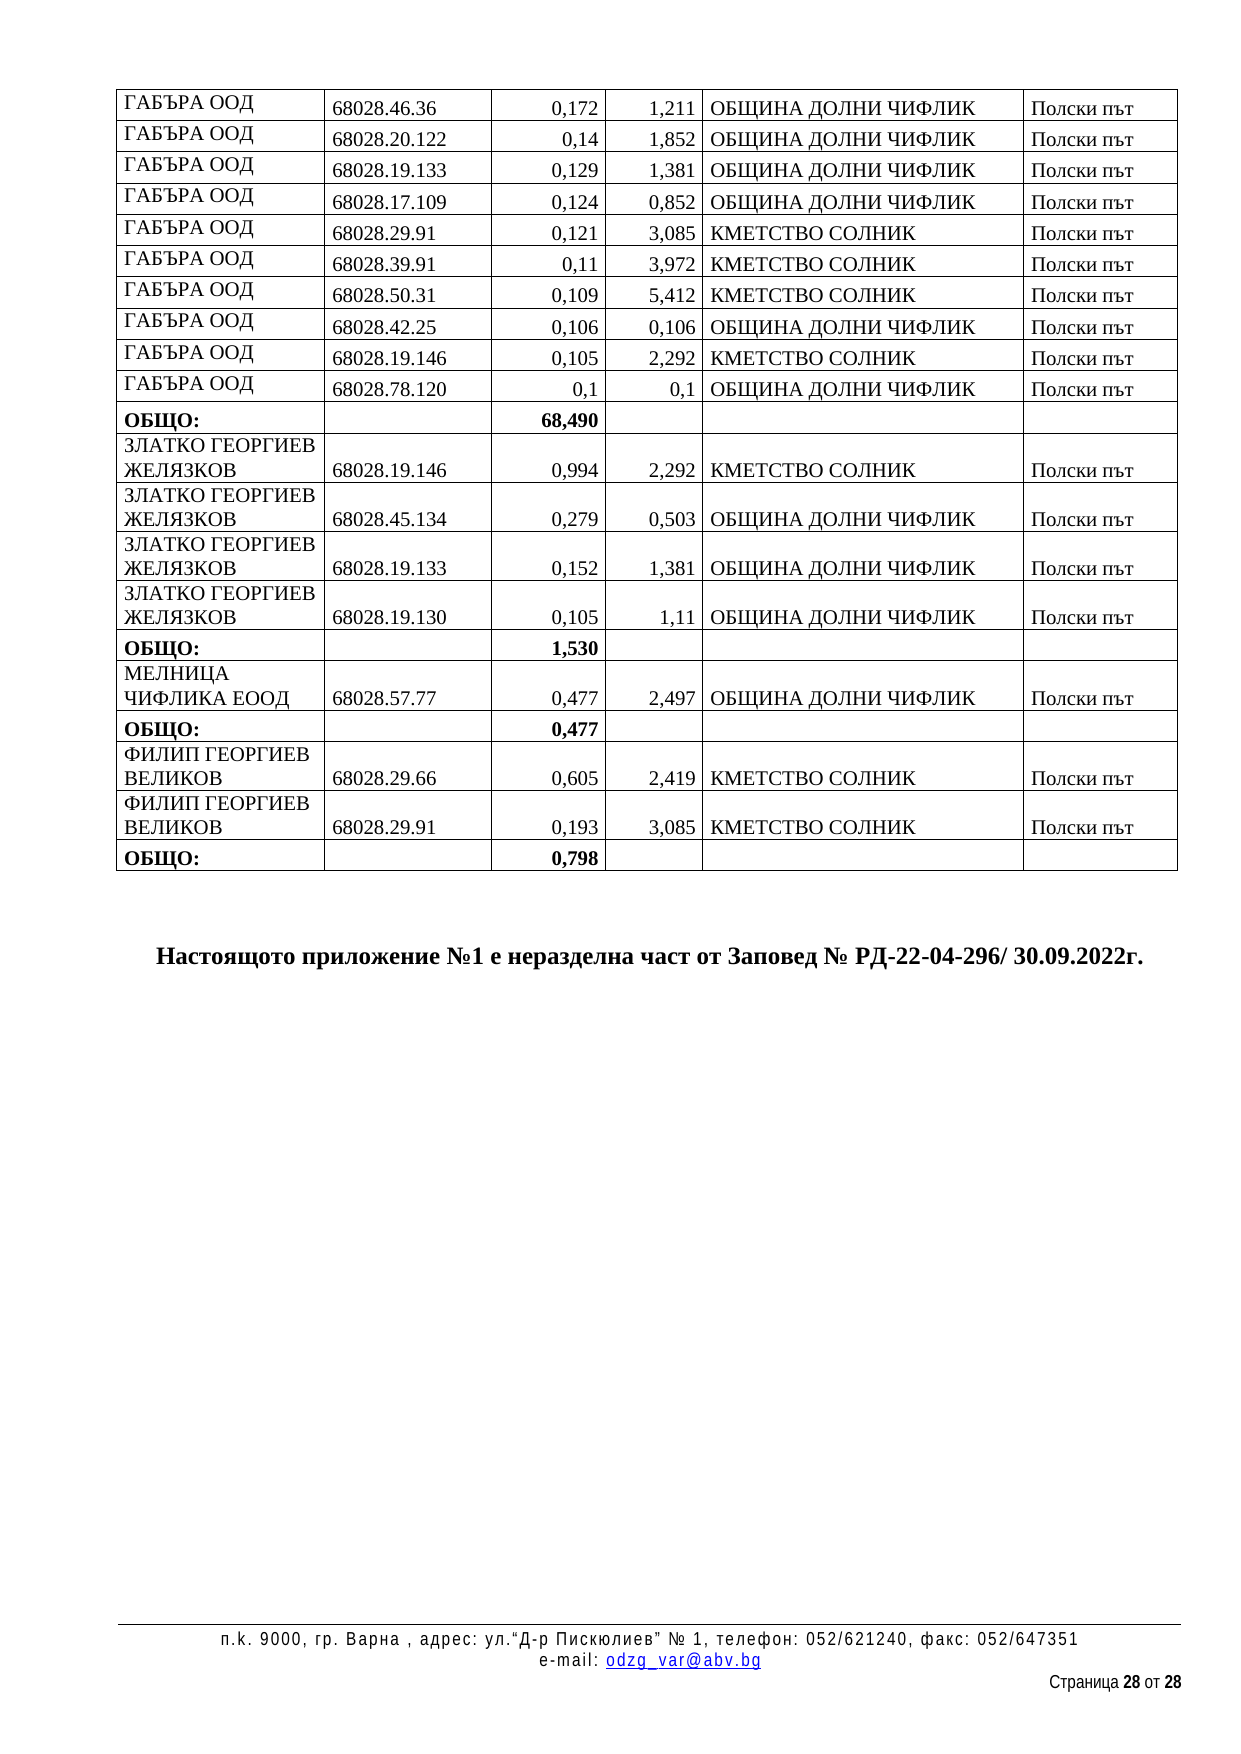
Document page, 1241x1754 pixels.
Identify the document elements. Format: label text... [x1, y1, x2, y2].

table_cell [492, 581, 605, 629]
text Настоящото приложение №1 е неразделна част от Заповед № РД-22-04-296/ 30.09.2022г. [118, 941, 1181, 969]
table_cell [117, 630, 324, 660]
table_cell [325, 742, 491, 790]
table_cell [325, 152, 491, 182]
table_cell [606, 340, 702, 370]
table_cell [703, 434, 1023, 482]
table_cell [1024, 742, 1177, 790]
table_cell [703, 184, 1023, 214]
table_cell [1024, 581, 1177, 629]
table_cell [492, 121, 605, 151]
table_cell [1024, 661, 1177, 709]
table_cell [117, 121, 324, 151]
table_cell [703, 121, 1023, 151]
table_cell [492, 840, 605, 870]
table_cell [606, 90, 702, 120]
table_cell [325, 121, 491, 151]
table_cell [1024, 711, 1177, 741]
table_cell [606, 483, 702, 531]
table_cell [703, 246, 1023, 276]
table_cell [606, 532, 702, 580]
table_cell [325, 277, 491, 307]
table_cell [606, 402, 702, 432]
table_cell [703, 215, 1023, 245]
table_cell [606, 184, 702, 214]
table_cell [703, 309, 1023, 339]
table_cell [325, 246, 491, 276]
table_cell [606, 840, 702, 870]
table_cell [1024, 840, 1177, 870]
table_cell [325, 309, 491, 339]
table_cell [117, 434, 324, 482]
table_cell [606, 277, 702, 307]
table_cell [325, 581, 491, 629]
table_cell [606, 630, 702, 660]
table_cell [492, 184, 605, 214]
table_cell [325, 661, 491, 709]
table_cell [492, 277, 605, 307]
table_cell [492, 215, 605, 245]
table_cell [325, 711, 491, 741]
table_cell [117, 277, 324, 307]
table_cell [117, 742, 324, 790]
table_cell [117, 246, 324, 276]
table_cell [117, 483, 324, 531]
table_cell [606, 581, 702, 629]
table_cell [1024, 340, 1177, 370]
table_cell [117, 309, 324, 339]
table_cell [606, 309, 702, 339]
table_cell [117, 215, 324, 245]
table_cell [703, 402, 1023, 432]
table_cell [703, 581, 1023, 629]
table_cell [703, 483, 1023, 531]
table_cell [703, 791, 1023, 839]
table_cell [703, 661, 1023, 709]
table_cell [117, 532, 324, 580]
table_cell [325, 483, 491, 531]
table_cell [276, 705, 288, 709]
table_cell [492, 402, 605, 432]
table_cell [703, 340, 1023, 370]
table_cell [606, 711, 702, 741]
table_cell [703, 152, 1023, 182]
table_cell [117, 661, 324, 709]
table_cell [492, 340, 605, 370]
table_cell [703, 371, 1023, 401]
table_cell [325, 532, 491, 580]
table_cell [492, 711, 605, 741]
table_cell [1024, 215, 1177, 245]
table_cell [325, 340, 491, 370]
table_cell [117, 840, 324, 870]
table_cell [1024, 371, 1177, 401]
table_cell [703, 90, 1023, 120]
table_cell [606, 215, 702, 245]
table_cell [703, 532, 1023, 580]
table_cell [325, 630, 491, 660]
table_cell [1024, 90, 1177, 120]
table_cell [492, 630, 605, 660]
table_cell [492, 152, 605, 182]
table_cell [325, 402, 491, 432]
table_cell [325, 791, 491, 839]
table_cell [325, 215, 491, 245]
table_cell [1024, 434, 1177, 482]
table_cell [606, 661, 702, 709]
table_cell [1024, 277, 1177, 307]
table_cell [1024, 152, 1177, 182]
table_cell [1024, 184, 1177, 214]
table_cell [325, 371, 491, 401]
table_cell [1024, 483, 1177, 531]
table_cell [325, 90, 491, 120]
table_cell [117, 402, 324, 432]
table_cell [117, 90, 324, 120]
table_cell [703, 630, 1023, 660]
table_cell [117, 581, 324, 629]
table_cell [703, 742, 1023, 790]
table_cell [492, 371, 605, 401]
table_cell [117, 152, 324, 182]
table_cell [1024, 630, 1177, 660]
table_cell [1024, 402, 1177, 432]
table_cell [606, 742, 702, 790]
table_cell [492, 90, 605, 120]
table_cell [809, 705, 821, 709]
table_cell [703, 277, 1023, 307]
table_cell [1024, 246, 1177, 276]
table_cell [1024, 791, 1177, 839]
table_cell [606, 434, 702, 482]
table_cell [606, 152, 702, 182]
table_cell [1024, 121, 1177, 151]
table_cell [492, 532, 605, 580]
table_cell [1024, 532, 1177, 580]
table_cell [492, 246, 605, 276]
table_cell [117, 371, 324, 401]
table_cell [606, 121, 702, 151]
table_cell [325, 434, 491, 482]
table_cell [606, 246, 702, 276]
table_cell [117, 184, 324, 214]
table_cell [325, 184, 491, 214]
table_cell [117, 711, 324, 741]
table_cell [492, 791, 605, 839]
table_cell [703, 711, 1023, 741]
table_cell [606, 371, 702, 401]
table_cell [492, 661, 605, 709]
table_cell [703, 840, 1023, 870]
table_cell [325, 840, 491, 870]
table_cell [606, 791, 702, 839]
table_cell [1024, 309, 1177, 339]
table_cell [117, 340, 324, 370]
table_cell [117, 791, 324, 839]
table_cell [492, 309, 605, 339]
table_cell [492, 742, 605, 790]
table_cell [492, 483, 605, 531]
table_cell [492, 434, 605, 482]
